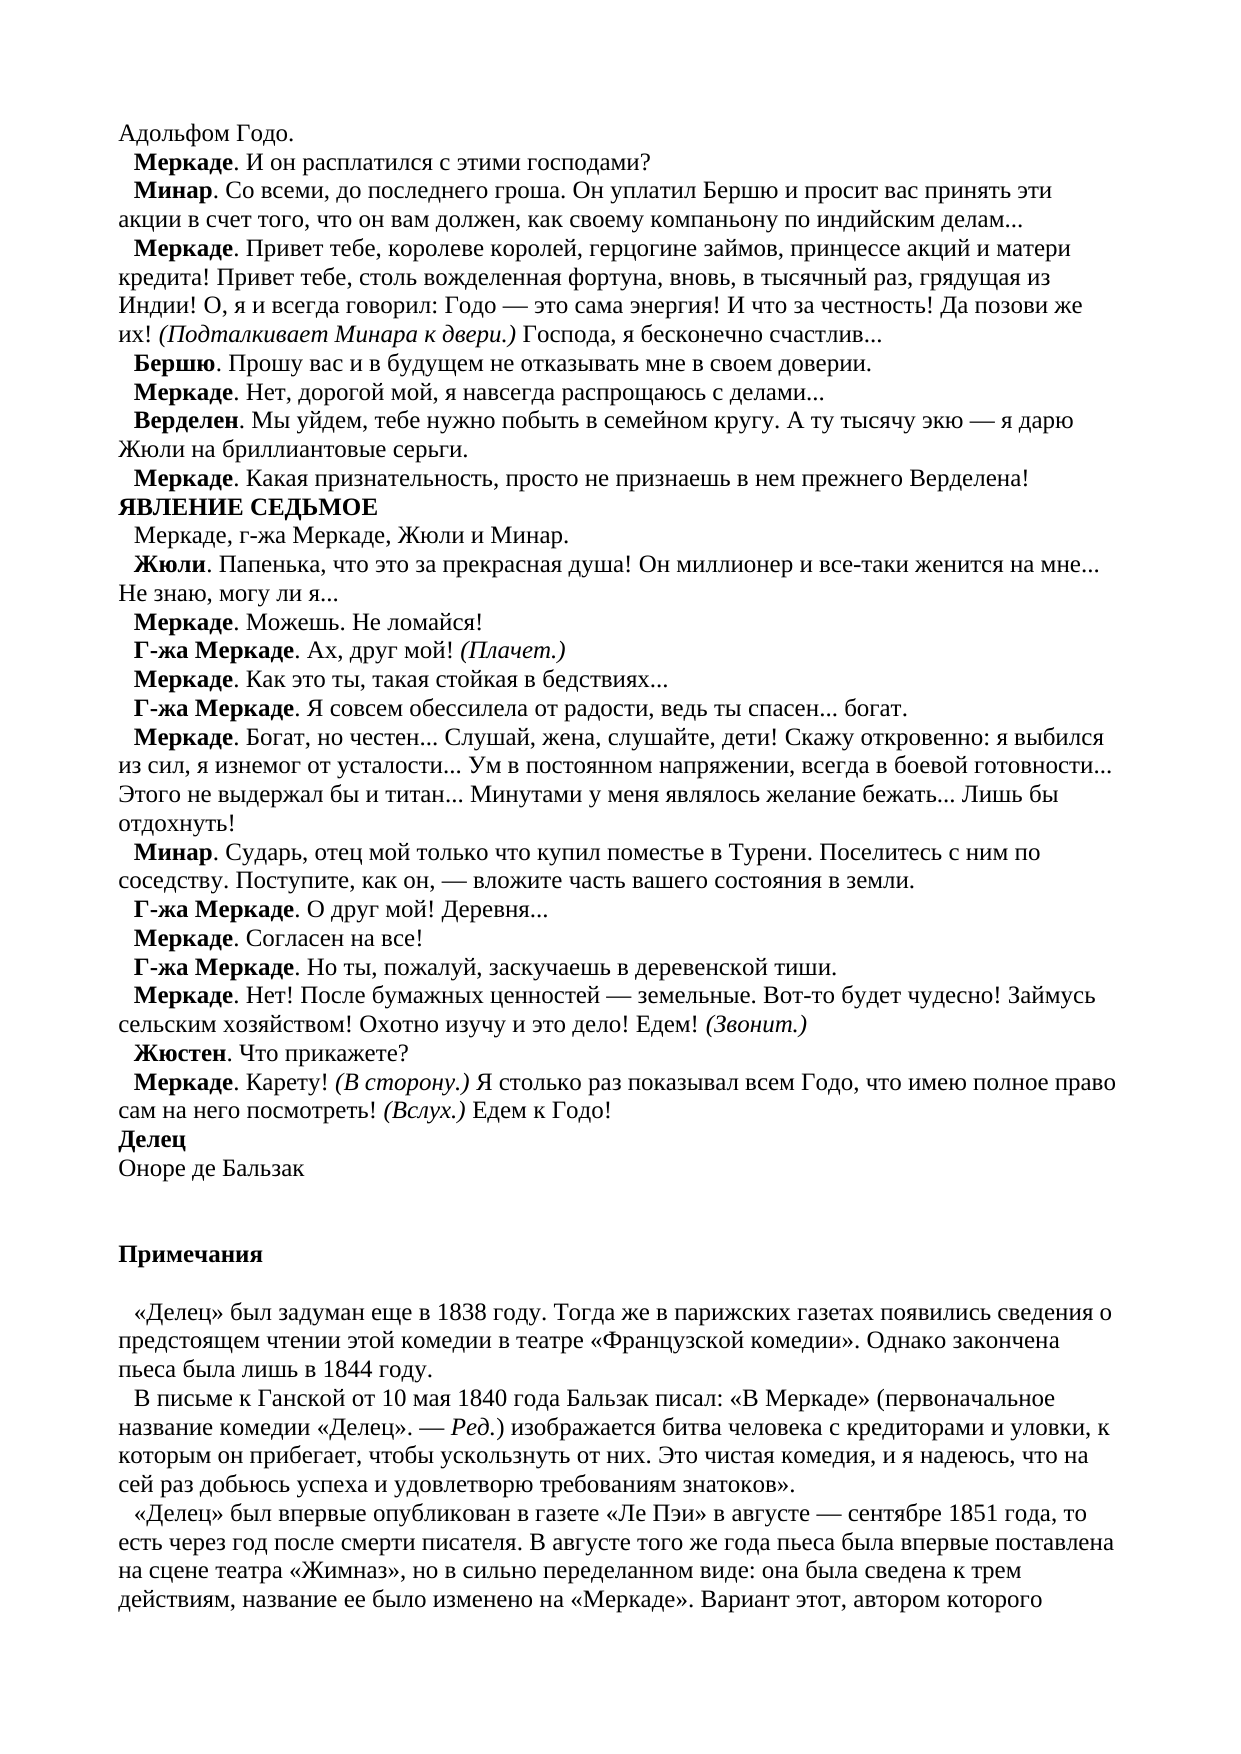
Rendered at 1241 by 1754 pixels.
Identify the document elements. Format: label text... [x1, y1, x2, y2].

text Г-жа Меркаде. О друг мой! Деревня... [118, 894, 1122, 923]
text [118, 1498, 1122, 1613]
text Меркаде. Нет, дорогой мой, я навсегда распрощаюсь с делами... [118, 377, 1122, 406]
text Меркаде. Какая признательность, просто не признаешь в нем прежнего Верделена! [118, 463, 1122, 492]
text Г-жа Меркаде. Я совсем обессилела от радости, ведь ты спасен... богат. [118, 693, 1122, 722]
text Г-жа Меркаде. Ах, друг мой! (Плачет.) [118, 636, 1122, 664]
text Меркаде. Богат, но честен... Слушай, жена, слушайте, дети! Скажу откровенно: я выбился из сил, я изнемог от усталости... Ум в постоянном напряжении, всегда в боевой готовности... Этого не выдержал бы и титан... Минутами у меня являлось желание бежать... Лишь бы отдохнуть! [118, 722, 1122, 837]
text Меркаде. Карету! (В сторону.) Я столько раз показывал всем Годо, что имею полное право сам на него посмотреть! (Вслух.) Едем к Годо! [118, 1067, 1122, 1124]
text Меркаде, г-жа Меркаде, Жюли и Минар. [118, 521, 1122, 549]
text Жюли. Папенька, что это за прекрасная душа! Он миллионер и все-таки женится на мне... Не знаю, могу ли я... [118, 549, 1122, 607]
text Меркаде. Нет! После бумажных ценностей — земельные. Вот-то будет чудесно! Займусь сельским хозяйством! Охотно изучу и это дело! Едем! (Звонит.) [118, 981, 1122, 1038]
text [118, 118, 1122, 147]
text Меркаде. Привет тебе, королеве королей, герцогине займов, принцессе акций и матери кредита! Привет тебе, столь вожделенная фортуна, вновь, в тысячный раз, грядущая из Индии! О, я и всегда говорил: Годо — это сама энергия! И что за честность! Да позови же их! (Подталкивает Минара к двери.) Господа, я бесконечно счастлив... [118, 233, 1122, 348]
text Меркаде. Можешь. Не ломайся! [118, 607, 1122, 636]
text ЯВЛЕНИЕ СЕДЬМОЕ [118, 492, 1122, 521]
text Оноре де Бальзак [118, 1153, 1122, 1182]
text Минар. Сударь, отец мой только что купил поместье в Турени. Поселитесь с ним по соседству. Поступите, как он, — вложите часть вашего состояния в земли. [118, 837, 1122, 894]
text Г-жа Меркаде. Но ты, пожалуй, заскучаешь в деревенской тиши. [118, 952, 1122, 981]
text Верделен. Мы уйдем, тебе нужно побыть в семейном кругу. А ту тысячу экю — я дарю Жюли на бриллиантовые серьги. [118, 406, 1122, 463]
text «Делец» был задуман еще в 1838 году. Тогда же в парижских газетах появились сведения о предстоящем чтении этой комедии в театре «Французской комедии». Однако закончена пьеса была лишь в 1844 году. [118, 1297, 1122, 1383]
text Минар. Со всеми, до последнего гроша. Он уплатил Бершю и просит вас принять эти акции в счет того, что он вам должен, как своему компаньону по индийским делам... [118, 176, 1122, 233]
text Меркаде. И он расплатился с этими господами? [118, 147, 1122, 176]
text Делец [118, 1124, 1122, 1153]
text Меркаде. Согласен на все! [118, 923, 1122, 952]
text Примечания [118, 1239, 1122, 1268]
text В письме к Ганской от 10 мая 1840 года Бальзак писал: «В Меркаде» (первоначальное название комедии «Делец». — Ред.) изображается битва человека с кредиторами и уловки, к которым он прибегает, чтобы ускользнуть от них. Это чистая комедия, и я надеюсь, что на сей раз добьюсь успеха и удовлетворю требованиям знатоков». [118, 1383, 1122, 1498]
text Меркаде. Как это ты, такая стойкая в бедствиях... [118, 664, 1122, 693]
text Жюстен. Что прикажете? [118, 1038, 1122, 1067]
text Бершю. Прошу вас и в будущем не отказывать мне в своем доверии. [118, 348, 1122, 377]
